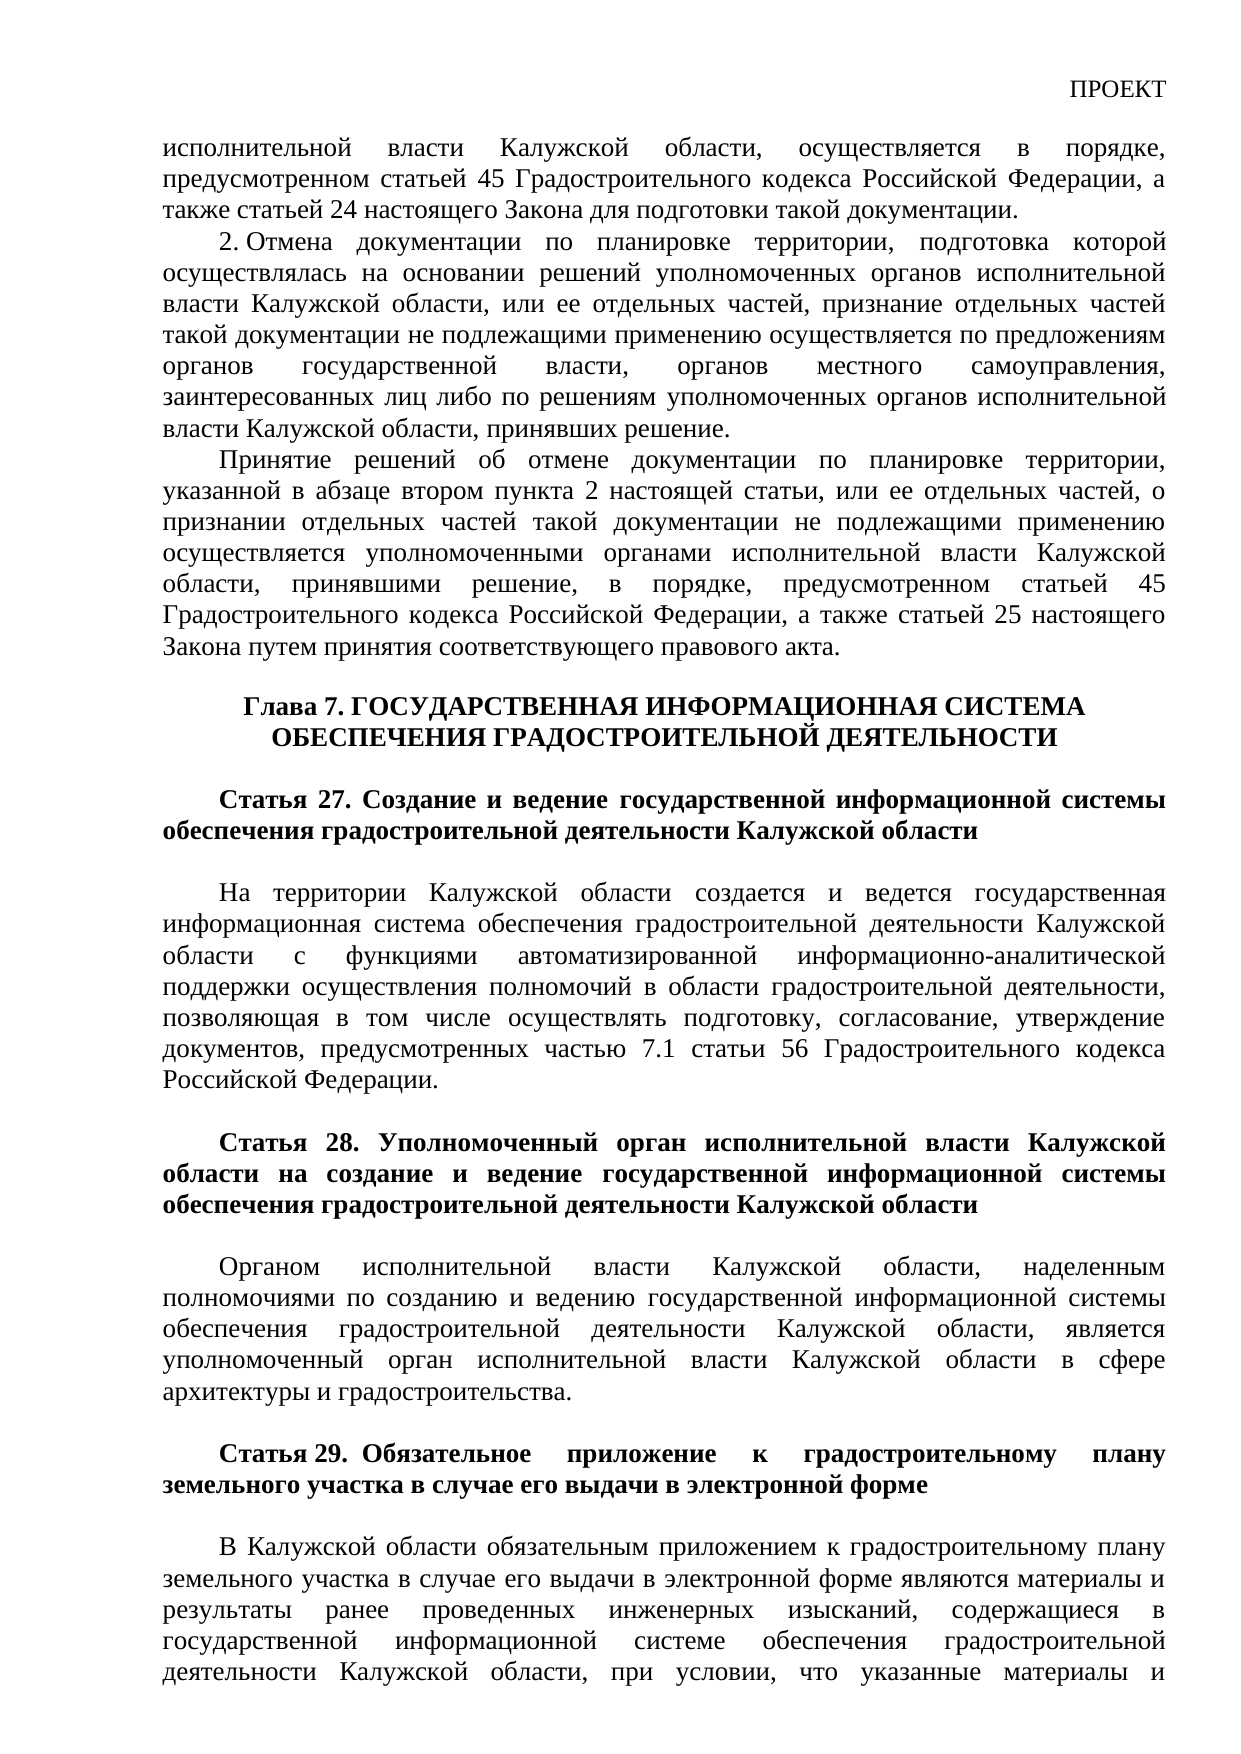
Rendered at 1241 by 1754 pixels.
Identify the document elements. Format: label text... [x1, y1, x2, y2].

text На территории Калужской области создается и ведется государственная информационная система обеспечения градостроительной деятельности Калужской области с функциями автоматизированной информационно-аналитической поддержки осуществления полномочий в области градостроительной деятельности, позволяющая в том числе осуществлять подготовку, согласование, утверждение документов, предусмотренных частью 7.1 статьи 56 Градостроительного кодекса Российской Федерации. [162, 876, 1167, 1094]
text Глава 7. ГОСУДАРСТВЕННАЯ ИНФОРМАЦИОННАЯ СИСТЕМА ОБЕСПЕЧЕНИЯ ГРАДОСТРОИТЕЛЬНОЙ ДЕЯТЕЛЬНОСТИ [162, 689, 1167, 752]
text Статья 27. Создание и ведение государственной информационной системы обеспечения градостроительной деятельности Калужской области [162, 783, 1167, 845]
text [162, 1531, 1167, 1686]
text Статья 29. Обязательное приложение к градостроительному плану земельного участка в случае его выдачи в электронной форме [162, 1437, 1167, 1499]
text Принятие решений об отмене документации по планировке территории, указанной в абзаце втором пункта 2 настоящей статьи, или ее отдельных частей, о признании отдельных частей такой документации не подлежащими применению осуществляется уполномоченными органами исполнительной власти Калужской области, принявшими решение, в порядке, предусмотренном статьей 45 Градостроительного кодекса Российской Федерации, а также статьей 25 настоящего Закона путем принятия соответствующего правового акта. [162, 443, 1167, 661]
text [162, 131, 1167, 225]
text Статья 28. Уполномоченный орган исполнительной власти Калужской области на создание и ведение государственной информационной системы обеспечения градостроительной деятельности Калужской области [162, 1126, 1167, 1219]
text Органом исполнительной власти Калужской области, наделенным полномочиями по созданию и ведению государственной информационной системы обеспечения градостроительной деятельности Калужской области, является уполномоченный орган исполнительной власти Калужской области в сфере архитектуры и градостроительства. [162, 1250, 1167, 1406]
text 2. Отмена документации по планировке территории, подготовка которой осуществлялась на основании решений уполномоченных органов исполнительной власти Калужской области, или ее отдельных частей, признание отдельных частей такой документации не подлежащими применению осуществляется по предложениям органов государственной власти, органов местного самоуправления, заинтересованных лиц либо по решениям уполномоченных органов исполнительной власти Калужской области, принявших решение. [162, 225, 1167, 443]
